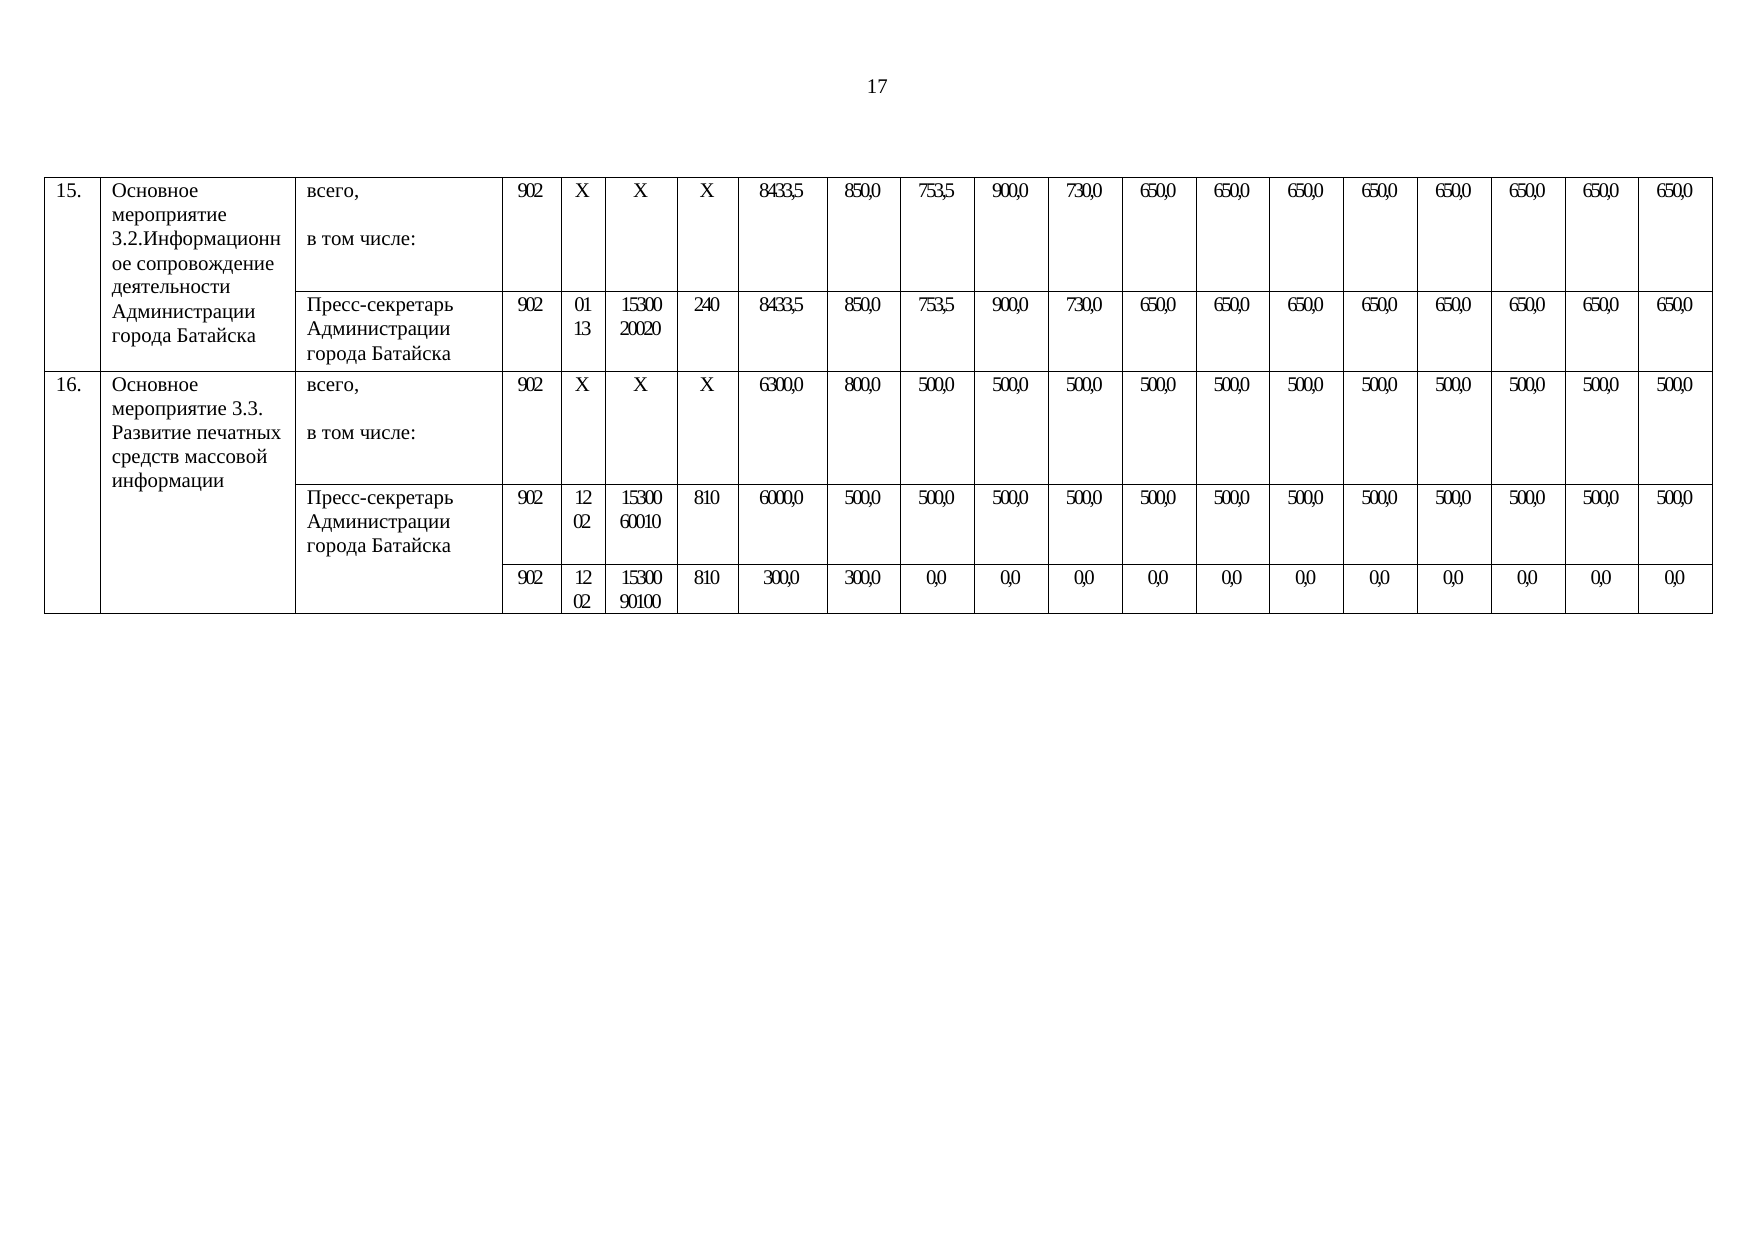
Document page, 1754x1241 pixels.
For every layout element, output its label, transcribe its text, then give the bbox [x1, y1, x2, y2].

table_cell Х [678, 372, 738, 484]
table_cell 0,0 [1418, 565, 1491, 613]
table_cell 500,0 [1344, 372, 1417, 484]
table_cell Х [562, 178, 605, 291]
table_cell 650,0 [1492, 292, 1565, 371]
table_cell 650,0 [1639, 178, 1712, 291]
table_cell 500,0 [1270, 372, 1343, 484]
table_cell 1202 [562, 565, 605, 613]
table_cell 900,0 [975, 292, 1048, 371]
table_cell 1530060010 [606, 485, 677, 563]
table_cell 0,0 [975, 565, 1048, 613]
table_cell 500,0 [1123, 372, 1196, 484]
table_cell 650,0 [1639, 292, 1712, 371]
table_cell 900,0 [975, 178, 1048, 291]
table_cell 650,0 [1197, 178, 1269, 291]
table_cell 8433,5 [739, 178, 827, 291]
table_cell 902 [503, 292, 561, 371]
table_cell 0,0 [1344, 565, 1417, 613]
table_cell 800,0 [828, 372, 900, 484]
table_cell 500,0 [1344, 485, 1417, 563]
table_cell 0,0 [1492, 565, 1565, 613]
table_cell 16. [45, 372, 100, 613]
table_cell 902 [503, 565, 561, 613]
table_cell 650,0 [1492, 178, 1565, 291]
table_cell 650,0 [1123, 292, 1196, 371]
table_cell 810 [678, 485, 738, 563]
table_cell 500,0 [1492, 372, 1565, 484]
table_cell 300,0 [828, 565, 900, 613]
table_cell 8433,5 [739, 292, 827, 371]
table_cell 500,0 [1566, 372, 1638, 484]
table_cell 500,0 [1197, 372, 1269, 484]
table_cell 730,0 [1049, 292, 1122, 371]
table_cell Х [606, 372, 677, 484]
table_cell 15. [45, 178, 100, 371]
table_cell всего, в том числе: [296, 372, 502, 484]
table_cell Пресс-секретарь Администрации города Батайска [296, 485, 502, 613]
table_cell 902 [503, 372, 561, 484]
table_cell 730,0 [1049, 178, 1122, 291]
table_cell 650,0 [1270, 178, 1343, 291]
table_cell 753,5 [901, 178, 974, 291]
table_cell Основное мероприятие 3.2.Информационное сопровождение деятельности Администрации города Батайска [101, 178, 295, 371]
table_cell Х [606, 178, 677, 291]
table_cell всего, в том числе: [296, 178, 502, 291]
table_cell 500,0 [1049, 372, 1122, 484]
table_cell 500,0 [901, 485, 974, 563]
table_cell 500,0 [1418, 485, 1491, 563]
table_cell 500,0 [1492, 485, 1565, 563]
table_cell Х [562, 372, 605, 484]
table_cell 1530090100 [606, 565, 677, 613]
table_cell 650,0 [1344, 292, 1417, 371]
table_cell 902 [503, 178, 561, 291]
table_cell 650,0 [1566, 292, 1638, 371]
table_cell 650,0 [1418, 292, 1491, 371]
table_cell 500,0 [1197, 485, 1269, 563]
table_cell 0,0 [1197, 565, 1269, 613]
table_cell 0,0 [1270, 565, 1343, 613]
table_cell 500,0 [1270, 485, 1343, 563]
table_cell 500,0 [828, 485, 900, 563]
table_cell 500,0 [1566, 485, 1638, 563]
table_cell 650,0 [1344, 178, 1417, 291]
table_cell 0,0 [1639, 565, 1712, 613]
table_cell 500,0 [975, 485, 1048, 563]
table_cell 0,0 [901, 565, 974, 613]
table_cell 0113 [562, 292, 605, 371]
table_cell 650,0 [1123, 178, 1196, 291]
table_cell Основное мероприятие 3.3. Развитие печатных средств массовой информации [101, 372, 295, 613]
table_cell 1202 [562, 485, 605, 563]
table_cell 0,0 [1566, 565, 1638, 613]
table_cell 240 [678, 292, 738, 371]
table_cell 500,0 [1049, 485, 1122, 563]
table_cell 1530020020 [606, 292, 677, 371]
table_cell 500,0 [1418, 372, 1491, 484]
table_cell 300,0 [739, 565, 827, 613]
table_cell 500,0 [1639, 485, 1712, 563]
table_cell 650,0 [1270, 292, 1343, 371]
table_cell 650,0 [1197, 292, 1269, 371]
table_cell 500,0 [901, 372, 974, 484]
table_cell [296, 292, 502, 371]
table_cell 500,0 [975, 372, 1048, 484]
table_cell Х [678, 178, 738, 291]
table_cell 6300,0 [739, 372, 827, 484]
table_cell 650,0 [1418, 178, 1491, 291]
table_cell 0,0 [1123, 565, 1196, 613]
table_cell 810 [678, 565, 738, 613]
table_cell 902 [503, 485, 561, 563]
table_cell 650,0 [1566, 178, 1638, 291]
table_cell 500,0 [1123, 485, 1196, 563]
table_cell 850,0 [828, 292, 900, 371]
table_cell 500,0 [1639, 372, 1712, 484]
table_cell 753,5 [901, 292, 974, 371]
table_cell 6000,0 [739, 485, 827, 563]
table_cell 0,0 [1049, 565, 1122, 613]
table_cell 850,0 [828, 178, 900, 291]
